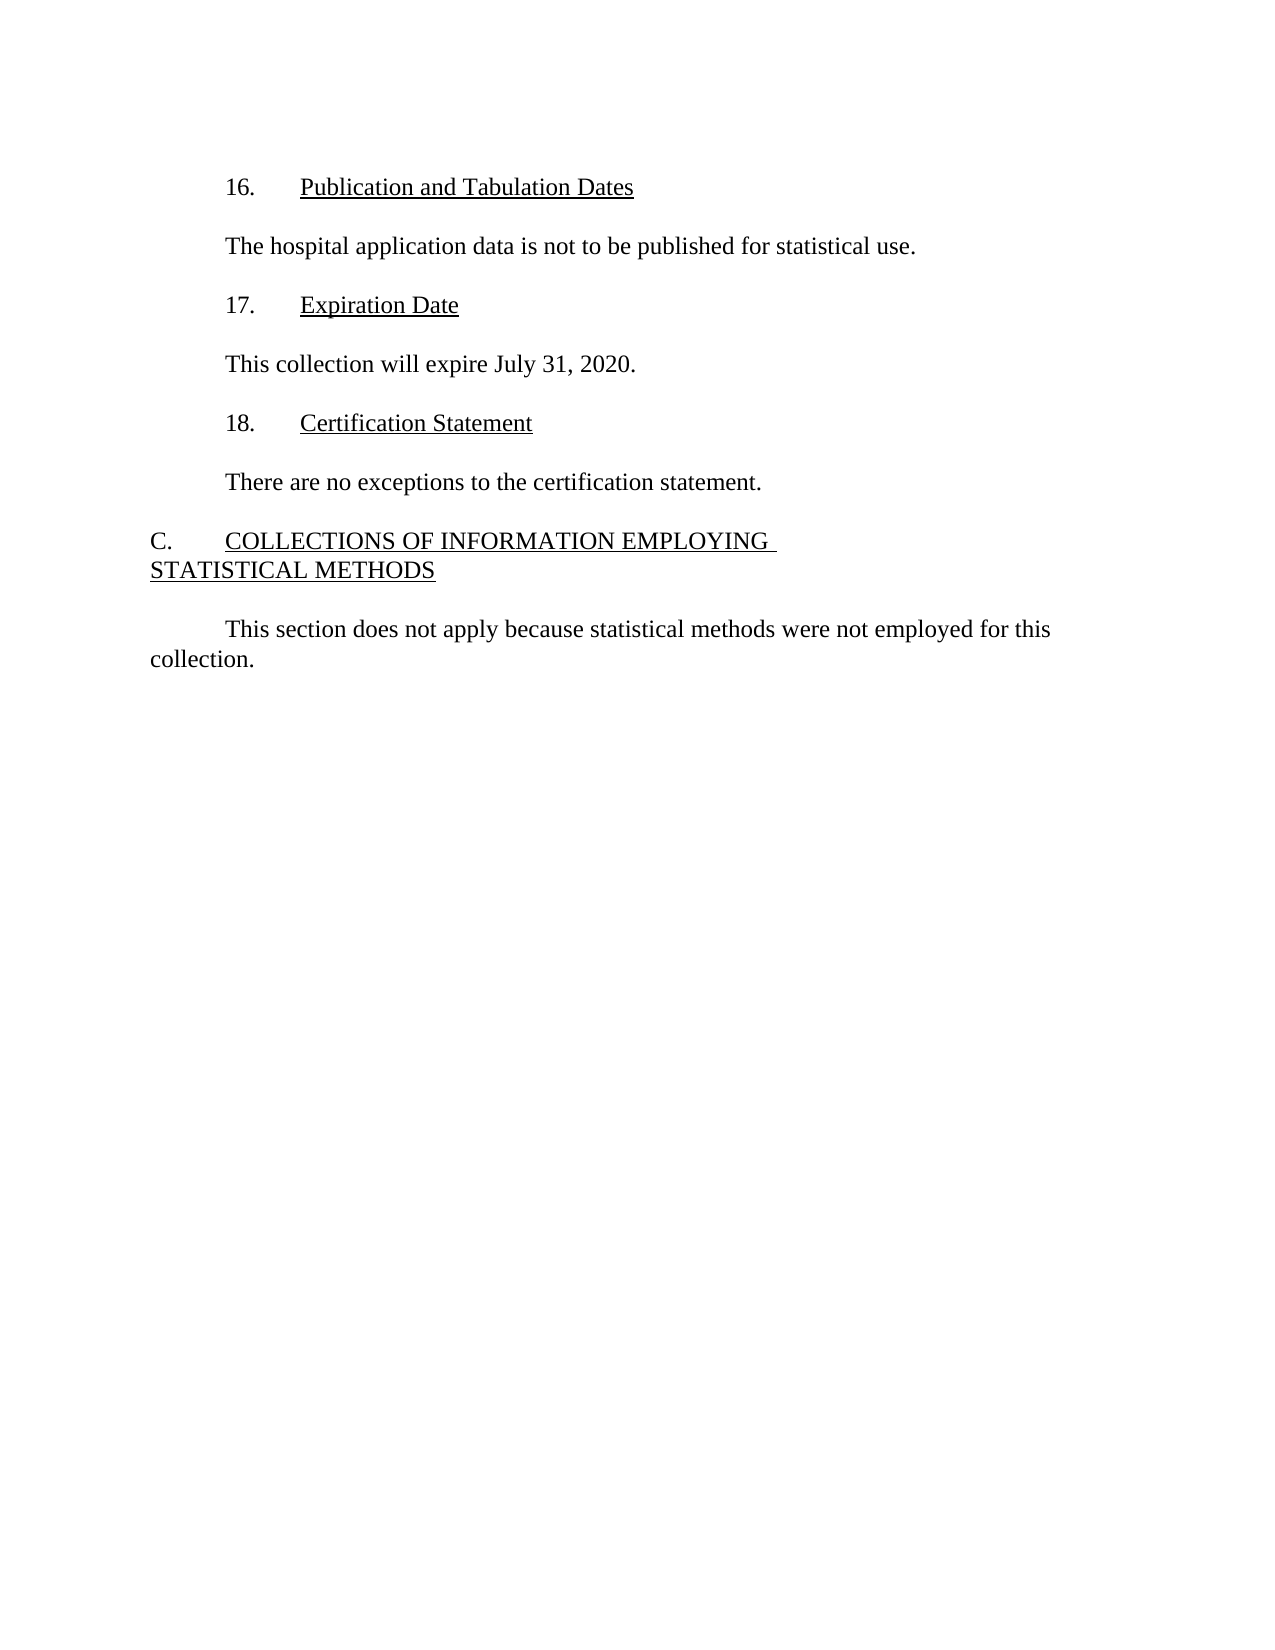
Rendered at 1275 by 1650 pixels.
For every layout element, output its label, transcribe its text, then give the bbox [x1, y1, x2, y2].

list Publication and Tabulation Dates [225, 172, 1096, 201]
list Certification Statement [225, 408, 1096, 437]
text The hospital application data is not to be published for statistical use. [225, 231, 1096, 260]
text This collection will expire July 31, 2020. [225, 349, 1096, 378]
list Expiration Date [225, 290, 1096, 319]
text There are no exceptions to the certification statement. [225, 467, 1096, 496]
text This section does not apply because statistical methods were not employed for this collection. [150, 614, 1096, 673]
list COLLECTIONS OF INFORMATION EMPLOYING STATISTICAL METHODS [150, 526, 928, 584]
